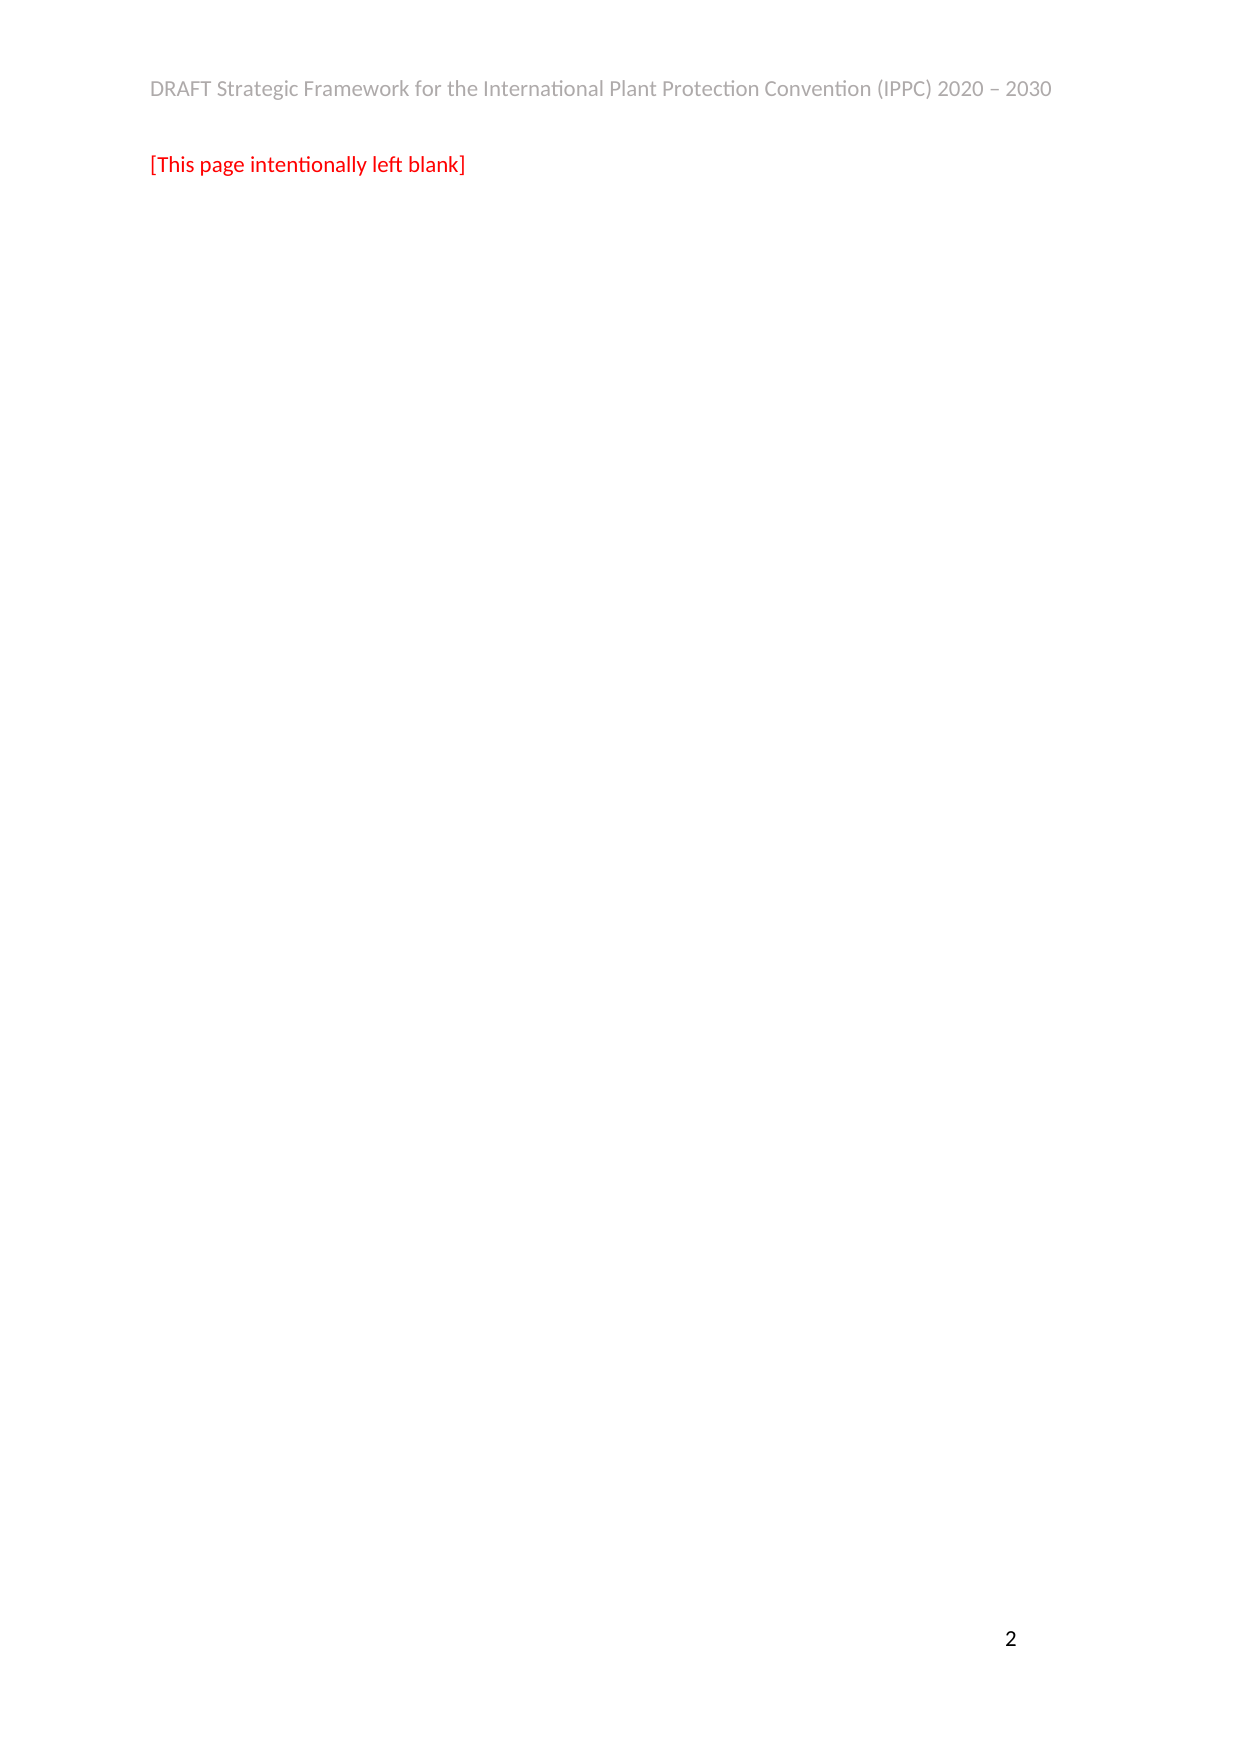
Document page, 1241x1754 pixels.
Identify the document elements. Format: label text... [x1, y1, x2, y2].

text [This page intentionally left blank] [150, 150, 1090, 178]
